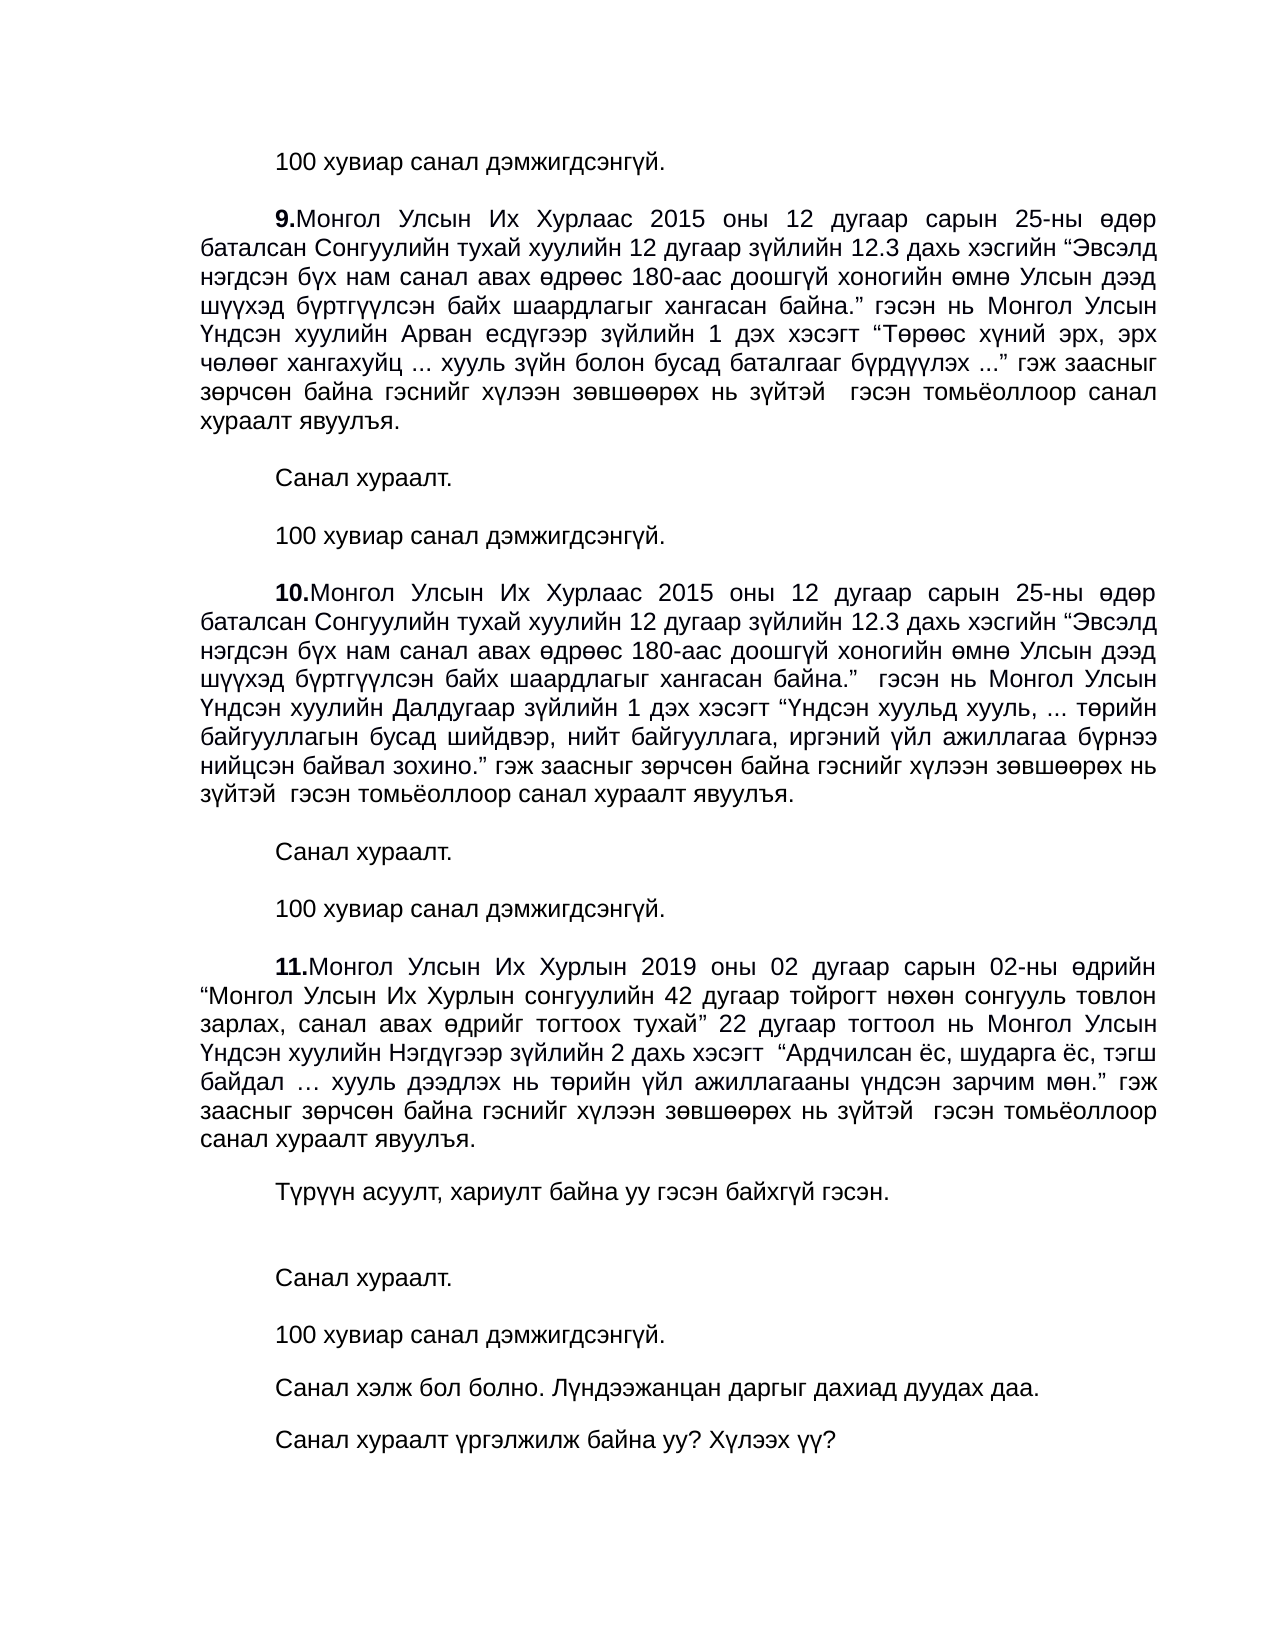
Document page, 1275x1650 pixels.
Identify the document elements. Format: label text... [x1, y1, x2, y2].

text 10.Монгол Улсын Их Хурлаас 2015 оны 12 дугаар сарын 25-ны өдөр баталсан Сонгуулийн тухай хуулийн 12 дугаар зүйлийн 12.3 дахь хэсгийн “Эвсэлд нэгдсэн бүх нам санал авах өдрөөс 180-аас доошгүй хоногийн өмнө Улсын дээд шүүхэд бүртгүүлсэн байх шаардлагыг хангасан байна.” гэсэн нь Монгол Улсын Үндсэн хуулийн Далдугаар зүйлийн 1 дэх хэсэгт “Үндсэн хуульд хууль, ... төрийн байгууллагын бусад шийдвэр, нийт байгууллага, иргэний үйл ажиллагаа бүрнээ нийцсэн байвал зохино.” гэж заасныг зөрчсөн байна гэснийг хүлээн зөвшөөрөх нь зүйтэй гэсэн томьёоллоор санал хураалт явуулъя. [200, 578, 1157, 808]
text Санал хураалт. [200, 1263, 1157, 1292]
text 9.Монгол Улсын Их Хурлаас 2015 оны 12 дугаар сарын 25-ны өдөр баталсан Сонгуулийн тухай хуулийн 12 дугаар зүйлийн 12.3 дахь хэсгийн “Эвсэлд нэгдсэн бүх нам санал авах өдрөөс 180-аас доошгүй хоногийн өмнө Улсын дээд шүүхэд бүртгүүлсэн байх шаардлагыг хангасан байна.” гэсэн нь Монгол Улсын Үндсэн хуулийн Арван есдүгээр зүйлийн 1 дэх хэсэгт “Төрөөс хүний эрх, эрх чөлөөг хангахуйц ... хууль зүйн болон бусад баталгааг бүрдүүлэх ...” гэж заасныг зөрчсөн байна гэснийг хүлээн зөвшөөрөх нь зүйтэй гэсэн томьёоллоор санал хураалт явуулъя. [200, 204, 1157, 348]
text Санал хэлж бол болно. Лүндээжанцан даргыг дахиад дуудах даа. [200, 1373, 1157, 1402]
text 11.Монгол Улсын Их Хурлын 2019 оны 02 дугаар сарын 02-ны өдрийн “Монгол Улсын Их Хурлын сонгуулийн 42 дугаар тойрогт нөхөн сонгууль товлон зарлах, санал авах өдрийг тогтоох тухай” 22 дугаар тогтоол нь Монгол Улсын Үндсэн хуулийн Нэгдүгээр зүйлийн 2 дахь хэсэгт “Ардчилсан ёс, шударга ёс, тэгш байдал … хууль дээдлэх нь төрийн үйл ажиллагааны үндсэн зарчим мөн.” гэж заасныг зөрчсөн байна гэснийг хүлээн зөвшөөрөх нь зүйтэй гэсэн томьёоллоор санал хураалт явуулъя. [200, 952, 1157, 1153]
text 9.Монгол Улсын Их Хурлаас 2015 оны 12 дугаар сарын 25-ны өдөр баталсан Сонгуулийн тухай хуулийн 12 дугаар зүйлийн 12.3 дахь хэсгийн “Эвсэлд нэгдсэн бүх нам санал авах өдрөөс 180-аас доошгүй хоногийн өмнө Улсын дээд шүүхэд бүртгүүлсэн байх шаардлагыг хангасан байна.” гэсэн нь Монгол Улсын Үндсэн хуулийн Арван есдүгээр зүйлийн 1 дэх хэсэгт “Төрөөс хүний эрх, эрх чөлөөг хангахуйц ... хууль зүйн болон бусад баталгааг бүрдүүлэх ...” гэж заасныг зөрчсөн байна гэснийг хүлээн зөвшөөрөх нь зүйтэй гэсэн томьёоллоор санал хураалт явуулъя. [200, 348, 1157, 434]
text 100 хувиар санал дэмжигдсэнгүй. [200, 521, 1157, 549]
text Санал хураалт. [200, 837, 1157, 866]
text Санал хураалт үргэлжилж байна уу? Хүлээх үү? [200, 1425, 1157, 1454]
text 100 хувиар санал дэмжигдсэнгүй. [200, 1321, 1157, 1349]
text Түрүүн асуулт, хариулт байна уу гэсэн байхгүй гэсэн. [200, 1177, 1157, 1206]
text 100 хувиар санал дэмжигдсэнгүй. [200, 894, 1157, 923]
text Санал хураалт. [200, 463, 1157, 492]
text 100 хувиар санал дэмжигдсэнгүй. [200, 147, 1157, 176]
